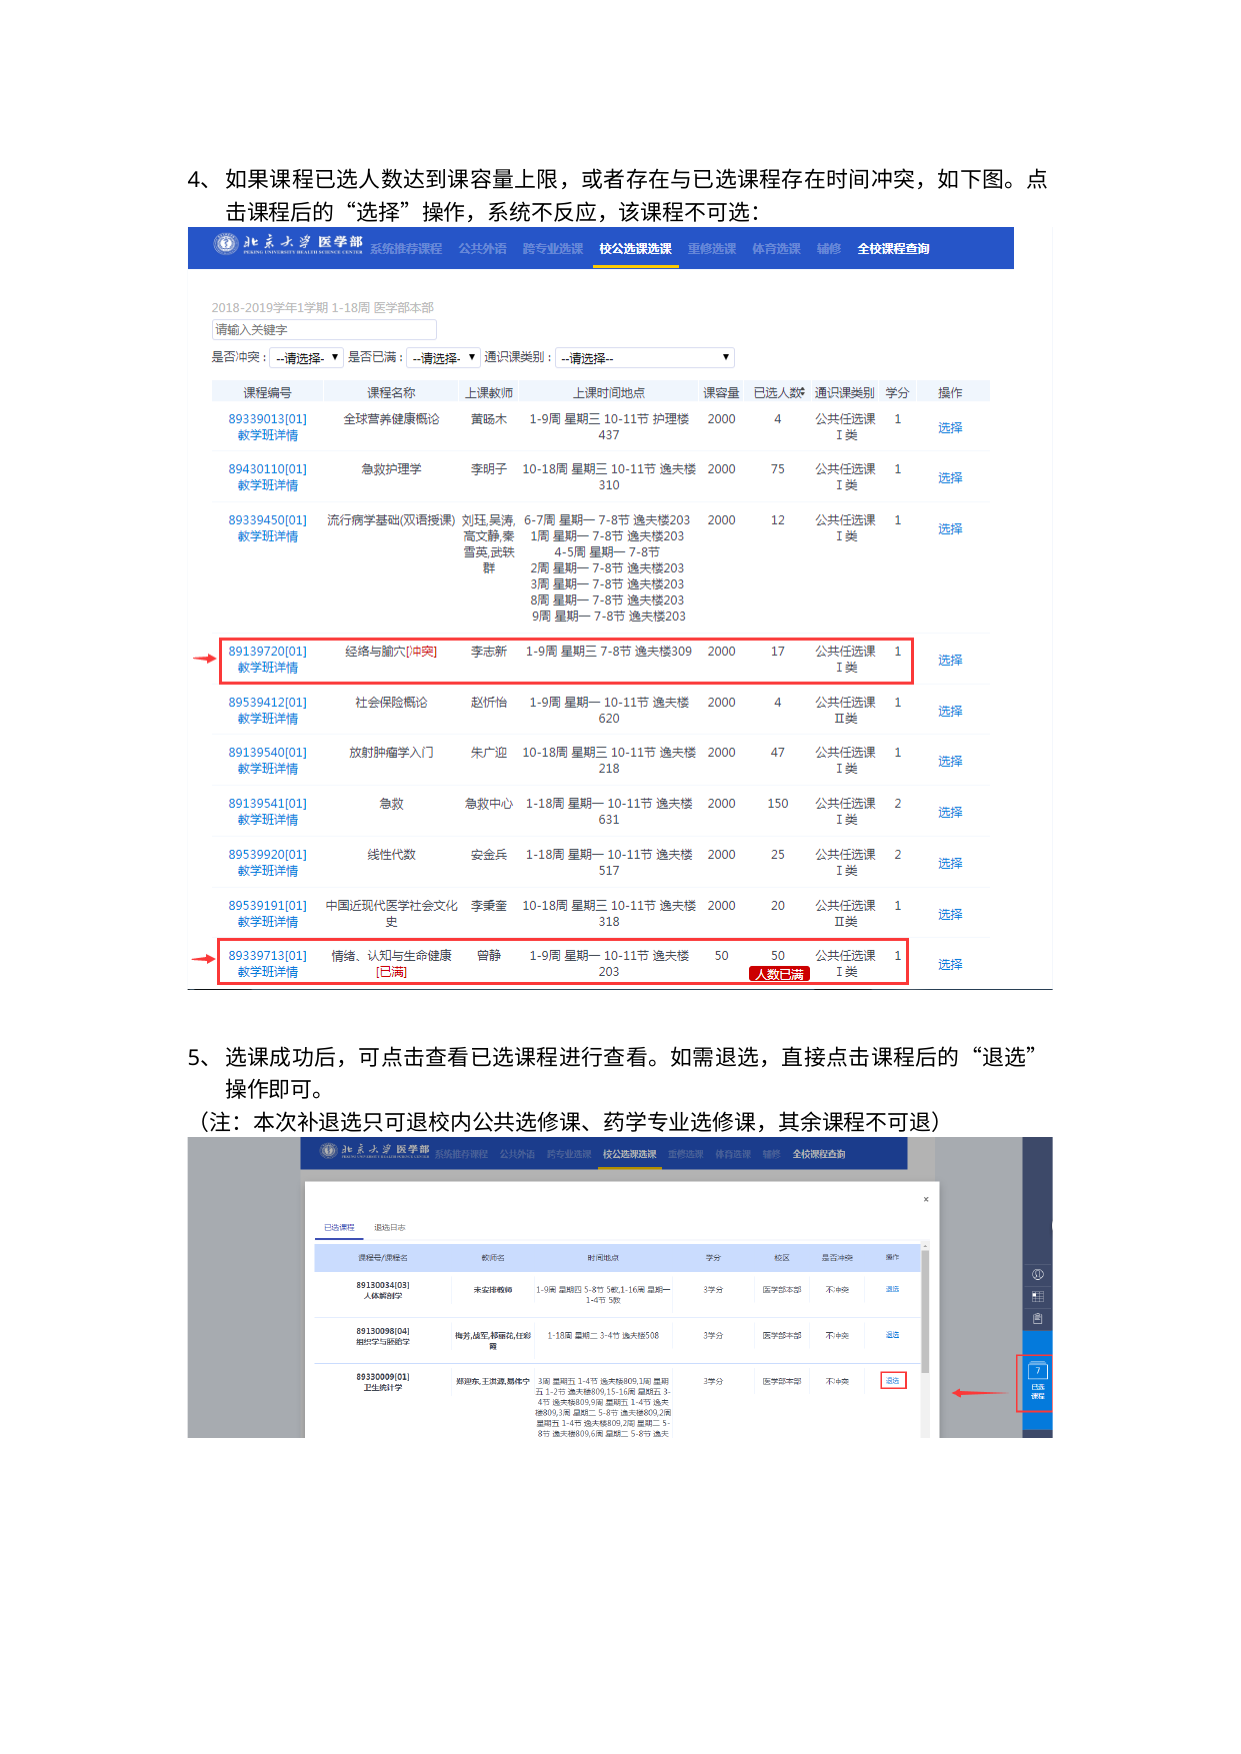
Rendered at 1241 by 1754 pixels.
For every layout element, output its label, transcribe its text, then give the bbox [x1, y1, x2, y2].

list 如果课程已选人数达到课容量上限，或者存在与已选课程存在时间冲突，如下图。点击课程后的“选择”操作，系统不反应，该课程不可选： [187, 162, 1053, 227]
picture [187, 227, 1053, 990]
text （注：本次补退选只可退校内公共选修课、药学专业选修课，其余课程不可退） [187, 1104, 1053, 1137]
list 选课成功后，可点击查看已选课程进行查看。如需退选，直接点击课程后的“退选”操作即可。 [187, 1039, 1053, 1104]
picture [187, 1137, 1053, 1438]
